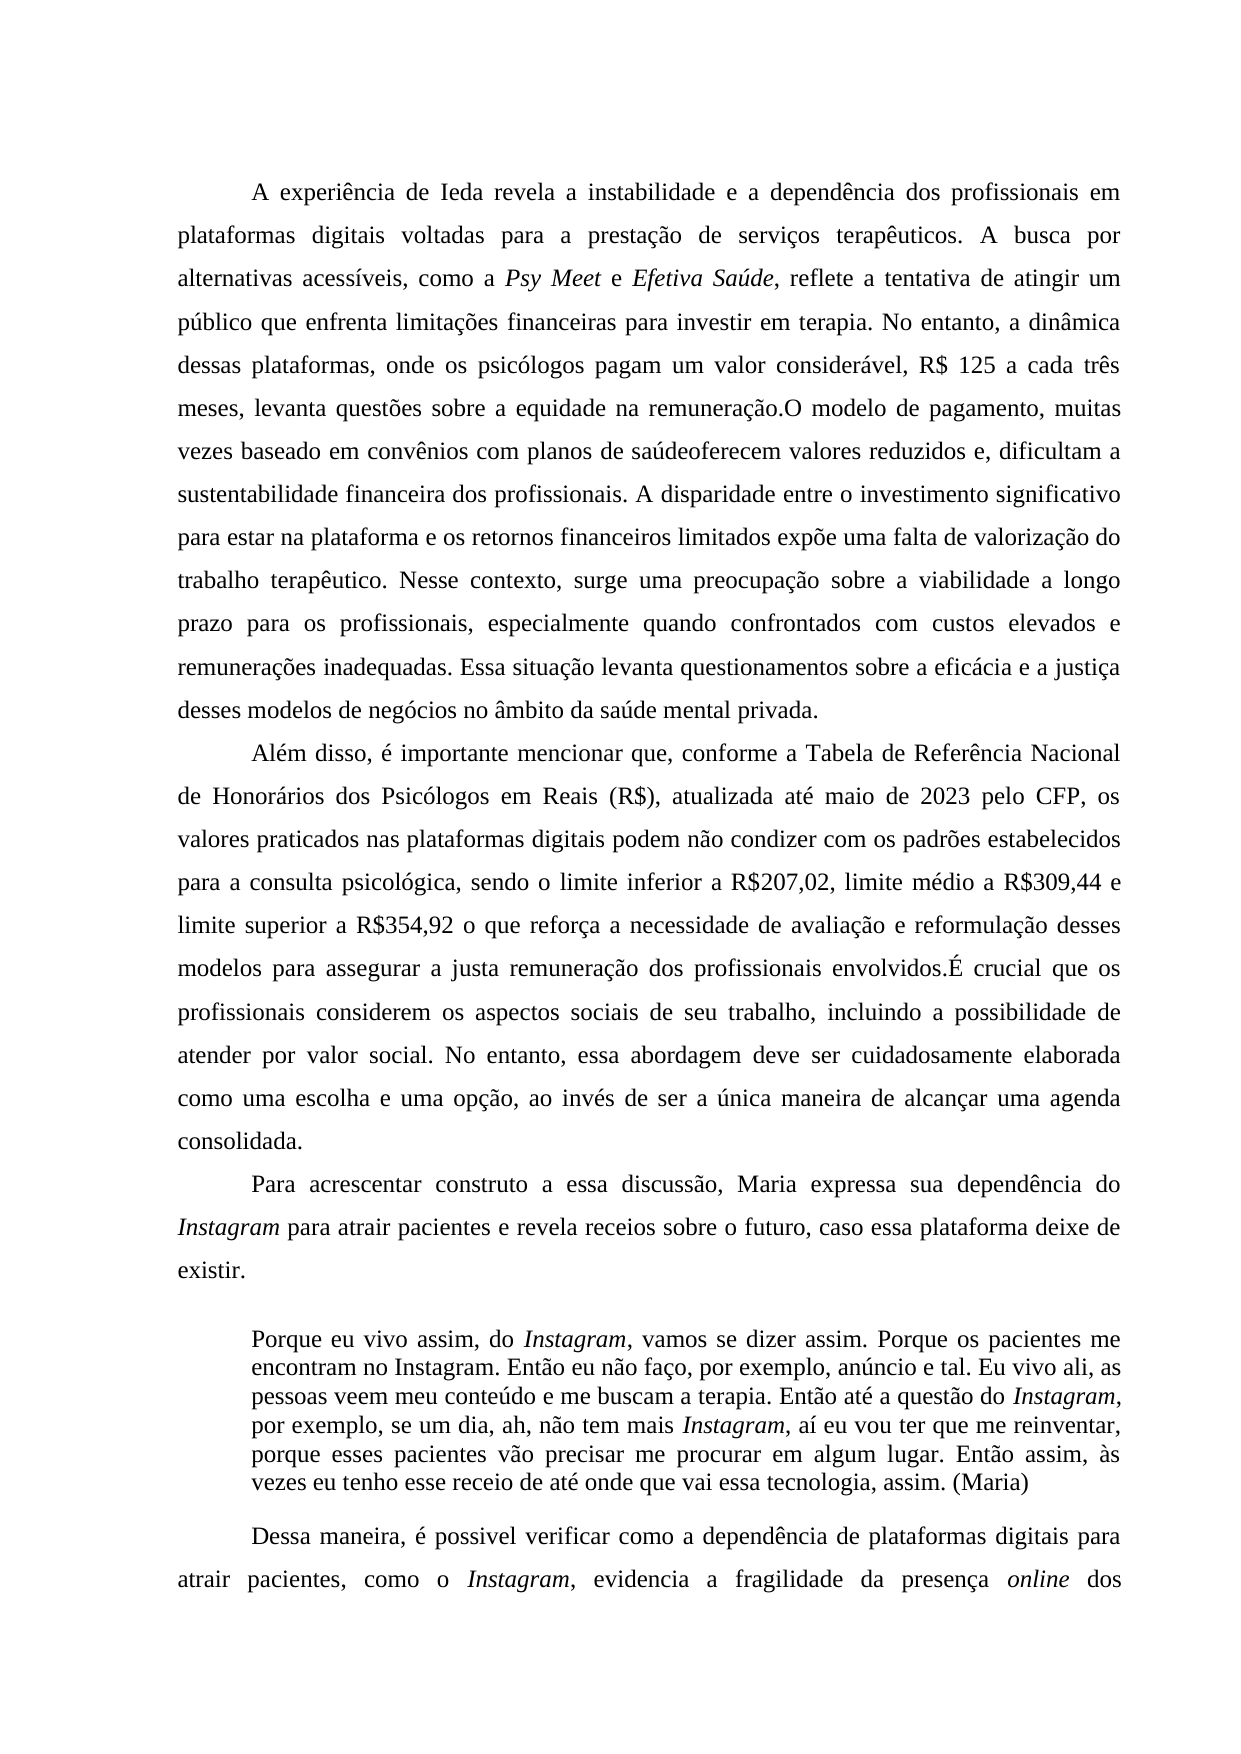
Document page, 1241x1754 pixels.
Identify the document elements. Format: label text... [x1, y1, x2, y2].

text A experiência de Ieda revela a instabilidade e a dependência dos profissionais em plataformas digitais voltadas para a prestação de serviços terapêuticos. A busca por alternativas acessíveis, como a Psy Meet e Efetiva Saúde, reflete a tentativa de atingir um público que enfrenta limitações financeiras para investir em terapia. No entanto, a dinâmica dessas plataformas, onde os psicólogos pagam um valor considerável, R$ 125 a cada três meses, levanta questões sobre a equidade na remuneração.O modelo de pagamento, muitas vezes baseado em convênios com planos de saúdeoferecem valores reduzidos e, dificultam a sustentabilidade financeira dos profissionais. A disparidade entre o investimento significativo para estar na plataforma e os retornos financeiros limitados expõe uma falta de valorização do trabalho terapêutico. Nesse contexto, surge uma preocupação sobre a viabilidade a longo prazo para os profissionais, especialmente quando confrontados com custos elevados e remunerações inadequadas. Essa situação levanta questionamentos sobre a eficácia e a justiça desses modelos de negócios no âmbito da saúde mental privada. [177, 177, 1122, 723]
text Porque eu vivo assim, do Instagram, vamos se dizer assim. Porque os pacientes me encontram no Instagram. Então eu não faço, por exemplo, anúncio e tal. Eu vivo ali, as pessoas veem meu conteúdo e me buscam a terapia. Então até a questão do Instagram, por exemplo, se um dia, ah, não tem mais Instagram, aí eu vou ter que me reinventar, porque esses pacientes vão precisar me procurar em algum lugar. Então assim, às vezes eu tenho esse receio de até onde que vai essa tecnologia, assim. (Maria) [251, 1324, 1122, 1496]
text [177, 1521, 1122, 1593]
text Para acrescentar construto a essa discussão, Maria expressa sua dependência do Instagram para atrair pacientes e revela receios sobre o futuro, caso essa plataforma deixe de existir. [177, 1169, 1122, 1284]
text Além disso, é importante mencionar que, conforme a Tabela de Referência Nacional de Honorários dos Psicólogos em Reais (R$), atualizada até maio de 2023 pelo CFP, os valores praticados nas plataformas digitais podem não condizer com os padrões estabelecidos para a consulta psicológica, sendo o limite inferior a R$207,02, limite médio a R$309,44 e limite superior a R$354,92 o que reforça a necessidade de avaliação e reformulação desses modelos para assegurar a justa remuneração dos profissionais envolvidos.É crucial que os profissionais considerem os aspectos sociais de seu trabalho, incluindo a possibilidade de atender por valor social. No entanto, essa abordagem deve ser cuidadosamente elaborada como uma escolha e uma opção, ao invés de ser a única maneira de alcançar uma agenda consolidada. [177, 738, 1122, 1155]
